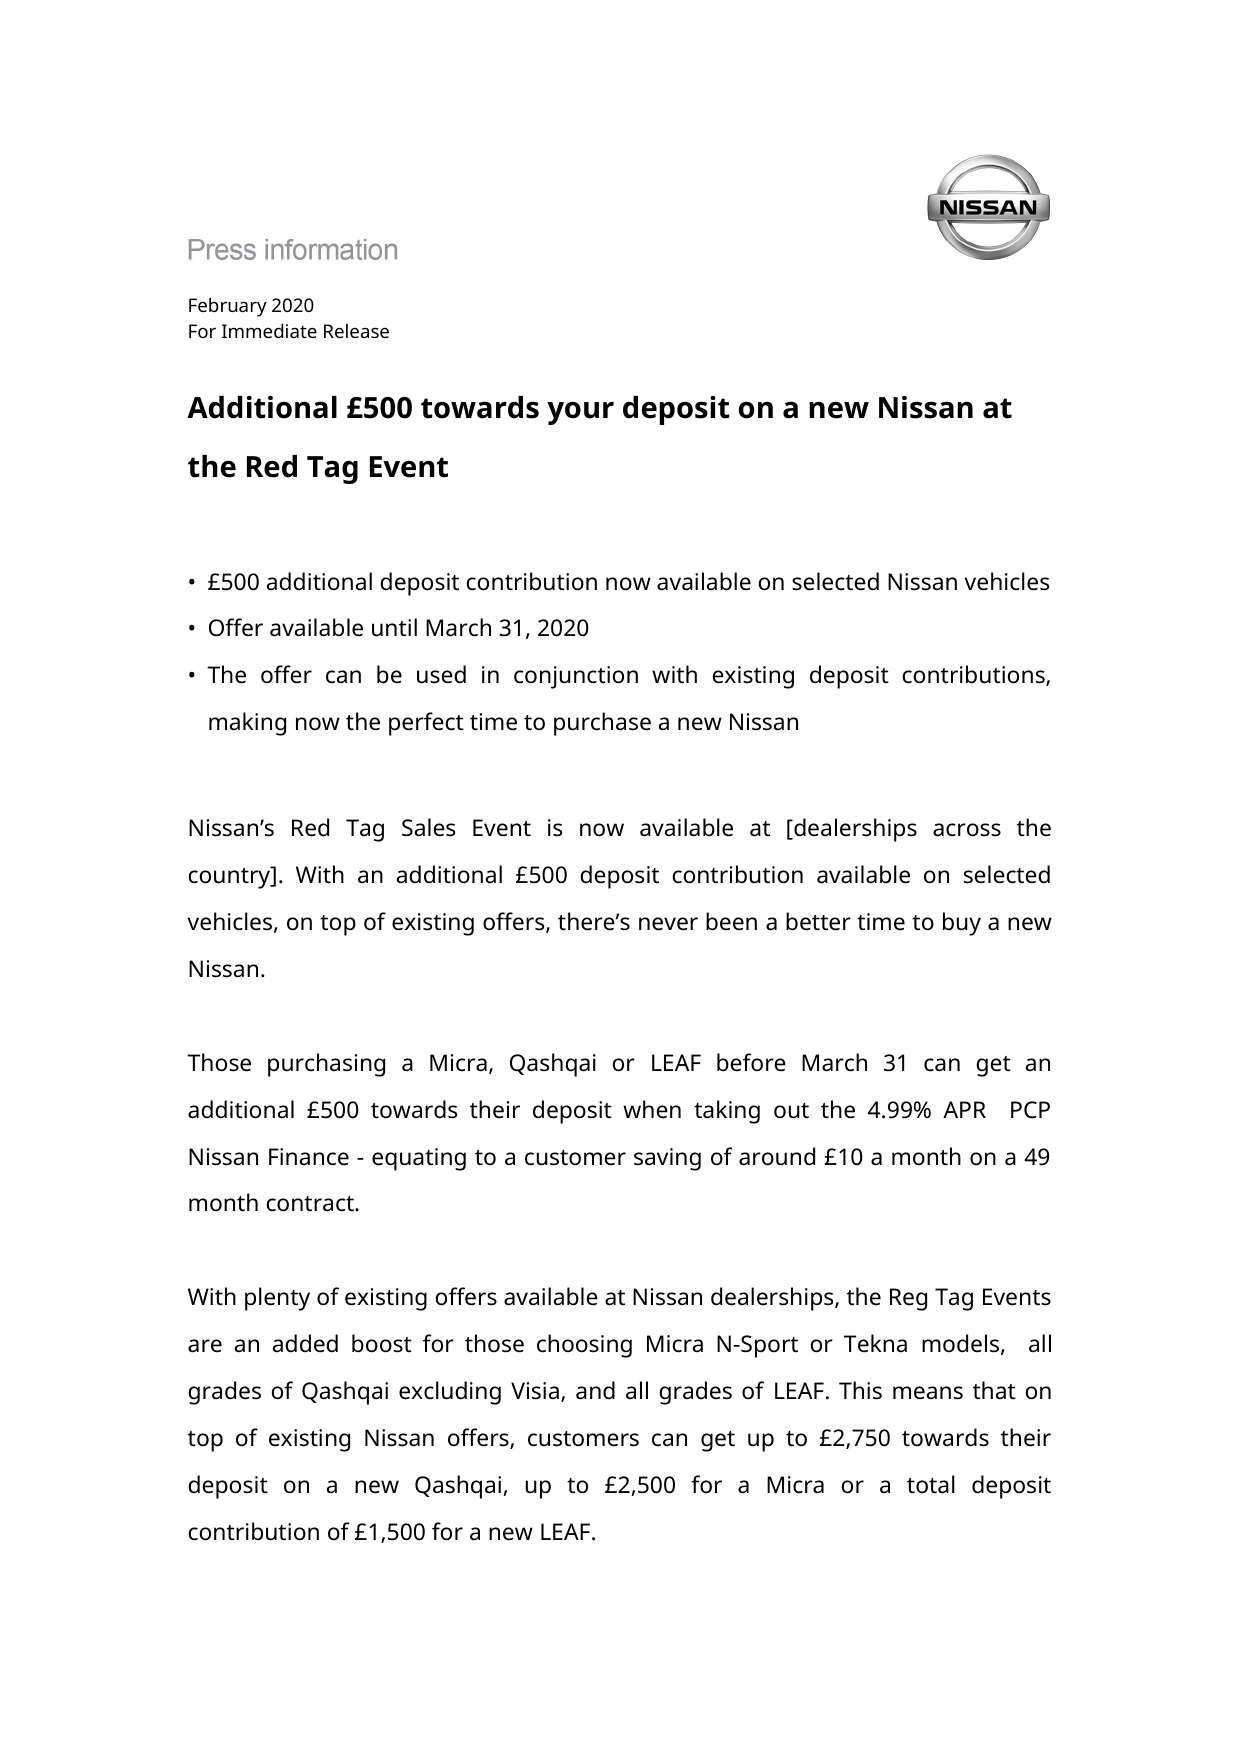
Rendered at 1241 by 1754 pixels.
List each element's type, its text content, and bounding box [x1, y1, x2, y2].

text Nissan’s Red Tag Sales Event is now available at [dealerships across the country]. With an additional £500 deposit contribution available on selected vehicles, on top of existing offers, there’s never been a better time to buy a new Nissan. [187, 812, 1053, 984]
text With plenty of existing offers available at Nissan dealerships, the Reg Tag Events are an added boost for those choosing Micra N-Sport or Tekna models, all grades of Qashqai excluding Visia, and all grades of LEAF. This means that on top of existing Nissan offers, customers can get up to £2,750 towards their deposit on a new Qashqai, up to £2,500 for a Micra or a total deposit contribution of £1,500 for a new LEAF. [187, 1281, 1053, 1547]
text Those purchasing a Micra, Qashqai or LEAF before March 31 can get an additional £500 towards their deposit when taking out the 4.99% APR PCP Nissan Finance - equating to a customer saving of around £10 a month on a 49 month contract. [187, 1047, 1053, 1219]
text February 2020 [187, 293, 1053, 318]
list The offer can be used in conjunction with existing deposit contributions, making now the perfect time to purchase a new Nissan [187, 659, 1053, 737]
list £500 additional deposit contribution now available on selected Nissan vehicles [187, 565, 1053, 597]
text For Immediate Release [187, 318, 1053, 344]
picture [187, 150, 1052, 265]
text Additional £500 towards your deposit on a new Nissan at the Red Tag Event [187, 387, 1053, 486]
list Offer available until March 31, 2020 [187, 612, 1053, 643]
